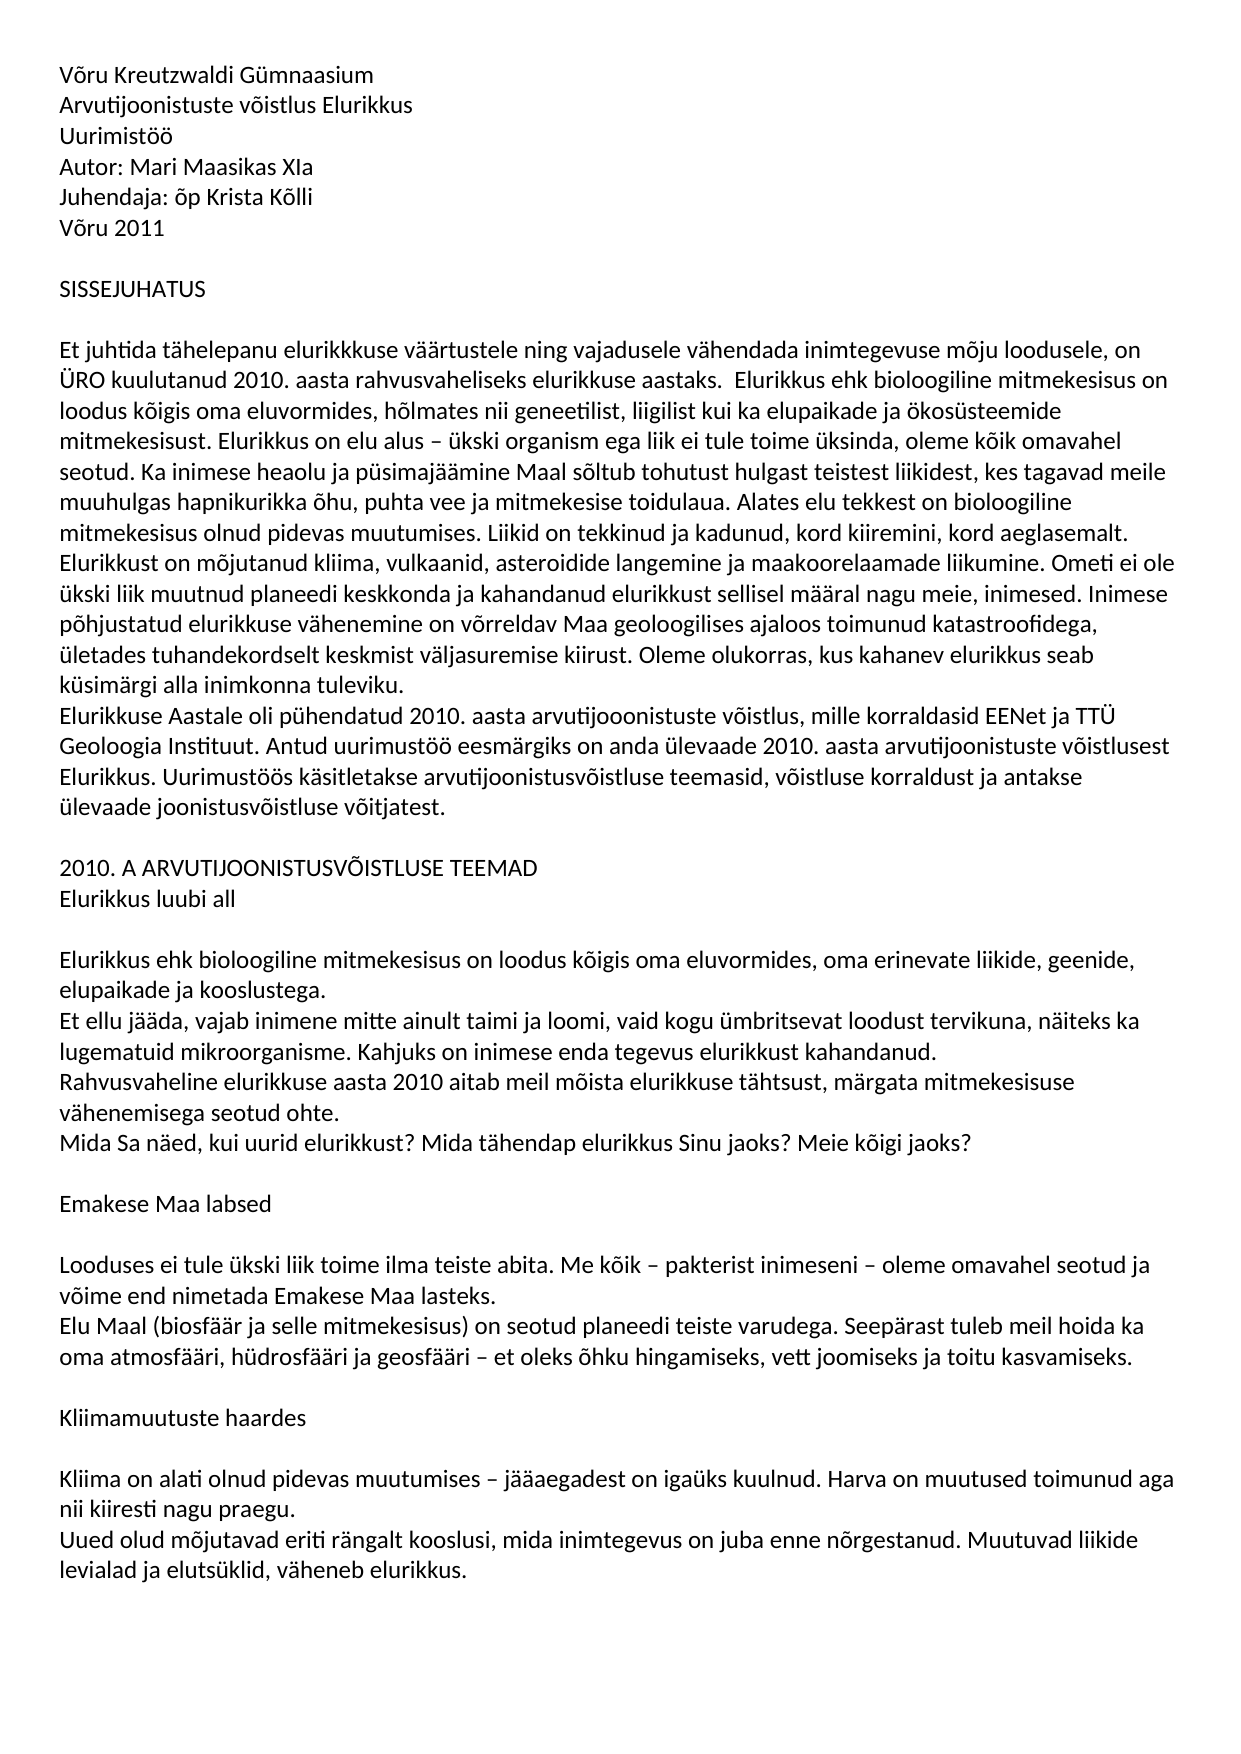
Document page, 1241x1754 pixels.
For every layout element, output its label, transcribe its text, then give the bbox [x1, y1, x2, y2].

text Autor: Mari Maasikas XIa [59, 151, 1181, 181]
text Võru 2011 [59, 212, 1181, 242]
text Uurimistöö [59, 120, 1181, 151]
text Looduses ei tule ükski liik toime ilma teiste abita. Me kõik – pakterist inimeseni – oleme omavahel seotud ja võime end nimetada Emakese Maa lasteks. [59, 1249, 1181, 1310]
text SISSEJUHATUS [59, 273, 1181, 303]
text 2010. A ARVUTIJOONISTUSVÕISTLUSE TEEMAD [59, 853, 1181, 883]
text Elu Maal (biosfäär ja selle mitmekesisus) on seotud planeedi teiste varudega. Seepärast tuleb meil hoida ka oma atmosfääri, hüdrosfääri ja geosfääri – et oleks õhku hingamiseks, vett joomiseks ja toitu kasvamiseks. [59, 1310, 1181, 1371]
text Uued olud mõjutavad eriti rängalt kooslusi, mida inimtegevus on juba enne nõrgestanud. Muutuvad liikide levialad ja elutsüklid, väheneb elurikkus. [59, 1524, 1181, 1585]
text Elurikkuse Aastale oli pühendatud 2010. aasta arvutijooonistuste võistlus, mille korraldasid EENet ja TTÜ Geoloogia Instituut. Antud uurimustöö eesmärgiks on anda ülevaade 2010. aasta arvutijoonistuste võistlusest Elurikkus. Uurimustöös käsitletakse arvutijoonistusvõistluse teemasid, võistluse korraldust ja antakse ülevaade joonistusvõistluse võitjatest. [59, 700, 1181, 822]
text Et juhtida tähelepanu elurikkkuse väärtustele ning vajadusele vähendada inimtegevuse mõju loodusele, on ÜRO kuulutanud 2010. aasta rahvusvaheliseks elurikkuse aastaks. Elurikkus ehk bioloogiline mitmekesisus on loodus kõigis oma eluvormides, hõlmates nii geneetilist, liigilist kui ka elupaikade ja ökosüsteemide mitmekesisust. Elurikkus on elu alus – ükski organism ega liik ei tule toime üksinda, oleme kõik omavahel seotud. Ka inimese heaolu ja püsimajäämine Maal sõltub tohutust hulgast teistest liikidest, kes tagavad meile muuhulgas hapnikurikka õhu, puhta vee ja mitmekesise toidulaua. Alates elu tekkest on bioloogiline mitmekesisus olnud pidevas muutumises. Liikid on tekkinud ja kadunud, kord kiiremini, kord aeglasemalt. Elurikkust on mõjutanud kliima, vulkaanid, asteroidide langemine ja maakoorelaamade liikumine. Ometi ei ole ükski liik muutnud planeedi keskkonda ja kahandanud elurikkust sellisel määral nagu meie, inimesed. Inimese põhjustatud elurikkuse vähenemine on võrreldav Maa geoloogilises ajaloos toimunud katastroofidega, ületades tuhandekordselt keskmist väljasuremise kiirust. Oleme olukorras, kus kahanev elurikkus seab küsimärgi alla inimkonna tuleviku. [59, 334, 1181, 700]
text Rahvusvaheline elurikkuse aasta 2010 aitab meil mõista elurikkuse tähtsust, märgata mitmekesisuse vähenemisega seotud ohte. [59, 1066, 1181, 1127]
text Mida Sa näed, kui uurid elurikkust? Mida tähendap elurikkus Sinu jaoks? Meie kõigi jaoks? [59, 1127, 1181, 1158]
text Emakese Maa labsed [59, 1188, 1181, 1219]
text Kliimamuutuste haardes [59, 1402, 1181, 1432]
text Juhendaja: õp Krista Kõlli [59, 181, 1181, 212]
text Elurikkus luubi all [59, 883, 1181, 914]
text Kliima on alati olnud pidevas muutumises – jääaegadest on igaüks kuulnud. Harva on muutused toimunud aga nii kiiresti nagu praegu. [59, 1463, 1181, 1524]
text Et ellu jääda, vajab inimene mitte ainult taimi ja loomi, vaid kogu ümbritsevat loodust tervikuna, näiteks ka lugematuid mikroorganisme. Kahjuks on inimese enda tegevus elurikkust kahandanud. [59, 1005, 1181, 1066]
text Elurikkus ehk bioloogiline mitmekesisus on loodus kõigis oma eluvormides, oma erinevate liikide, geenide, elupaikade ja kooslustega. [59, 944, 1181, 1005]
text Arvutijoonistuste võistlus Elurikkus [59, 89, 1181, 120]
text Võru Kreutzwaldi Gümnaasium [59, 59, 1181, 89]
